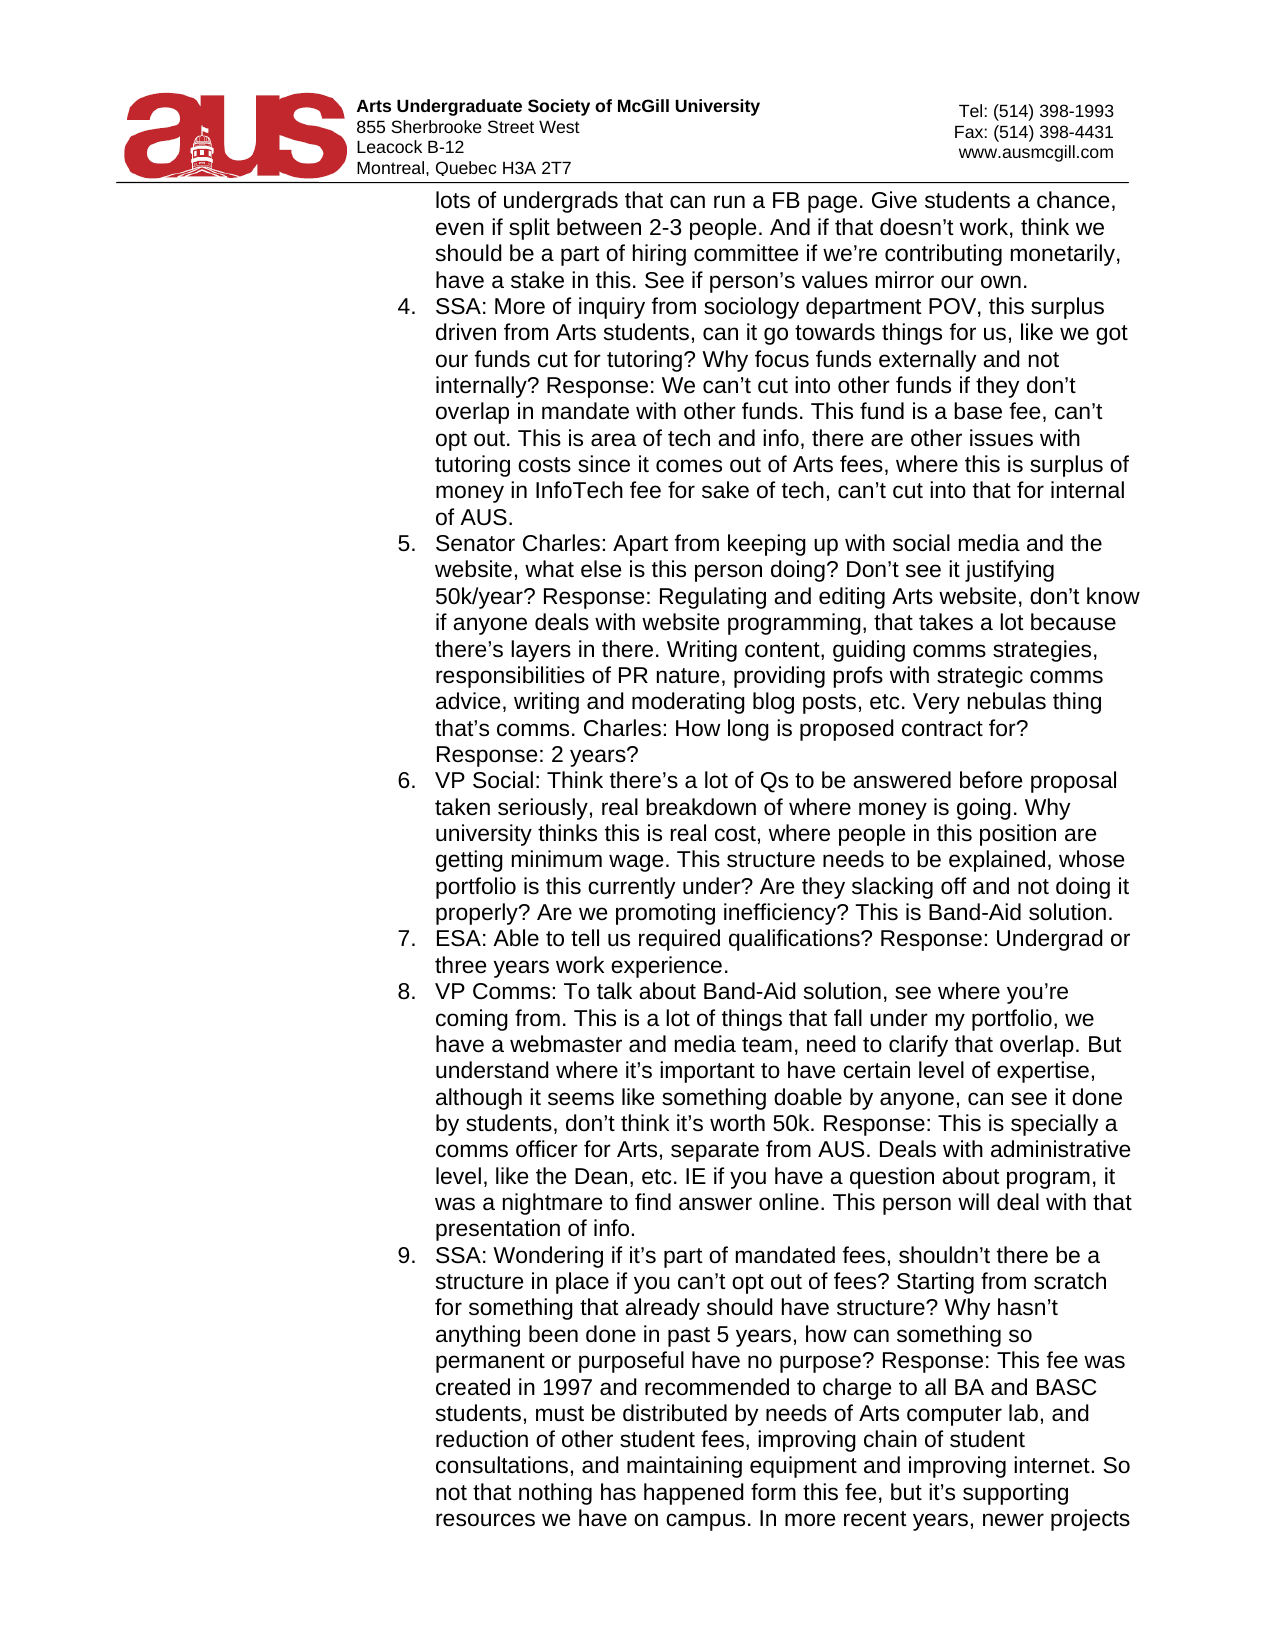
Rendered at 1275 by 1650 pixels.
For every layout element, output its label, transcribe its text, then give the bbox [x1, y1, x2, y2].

list ESA: Able to tell us required qualifications? Response: Undergrad or three years work experience. [397, 925, 1140, 978]
list Senator Charles: Apart from keeping up with social media and the website, what else is this person doing? Don’t see it justifying 50k/year? Response: Regulating and editing Arts website, don’t know if anyone deals with website programming, that takes a lot because there’s layers in there. Writing content, guiding comms strategies, responsibilities of PR nature, providing profs with strategic comms advice, writing and moderating blog posts, etc. Very nebulas thing that’s comms. Charles: How long is proposed contract for? Response: 2 years? [397, 530, 1140, 767]
picture [116, 88, 360, 182]
list VP Comms: To talk about Band-Aid solution, see where you’re coming from. This is a lot of things that fall under my portfolio, we have a webmaster and media team, need to clarify that overlap. But understand where it’s important to have certain level of expertise, although it seems like something doable by anyone, can see it done by students, don’t think it’s worth 50k. Response: This is specially a comms officer for Arts, separate from AUS. Deals with administrative level, like the Dean, etc. IE if you have a question about program, it was a nightmare to find answer online. This person will deal with that presentation of info. [397, 978, 1140, 1242]
list VP Social: Think there’s a lot of Qs to be answered before proposal taken seriously, real breakdown of where money is going. Why university thinks this is real cost, where people in this position are getting minimum wage. This structure needs to be explained, whose portfolio is this currently under? Are they slacking off and not doing it properly? Are we promoting inefficiency? This is Band-Aid solution. [397, 767, 1140, 925]
list SSA: More of inquiry from sociology department POV, this surplus driven from Arts students, can it go towards things for us, like we got our funds cut for tutoring? Why focus funds externally and not internally? Response: We can’t cut into other funds if they don’t overlap in mandate with other funds. This fund is a base fee, can’t opt out. This is area of tech and info, there are other issues with tutoring costs since it comes out of Arts fees, where this is surplus of money in InfoTech fee for sake of tech, can’t cut into that for internal of AUS. [397, 293, 1140, 530]
